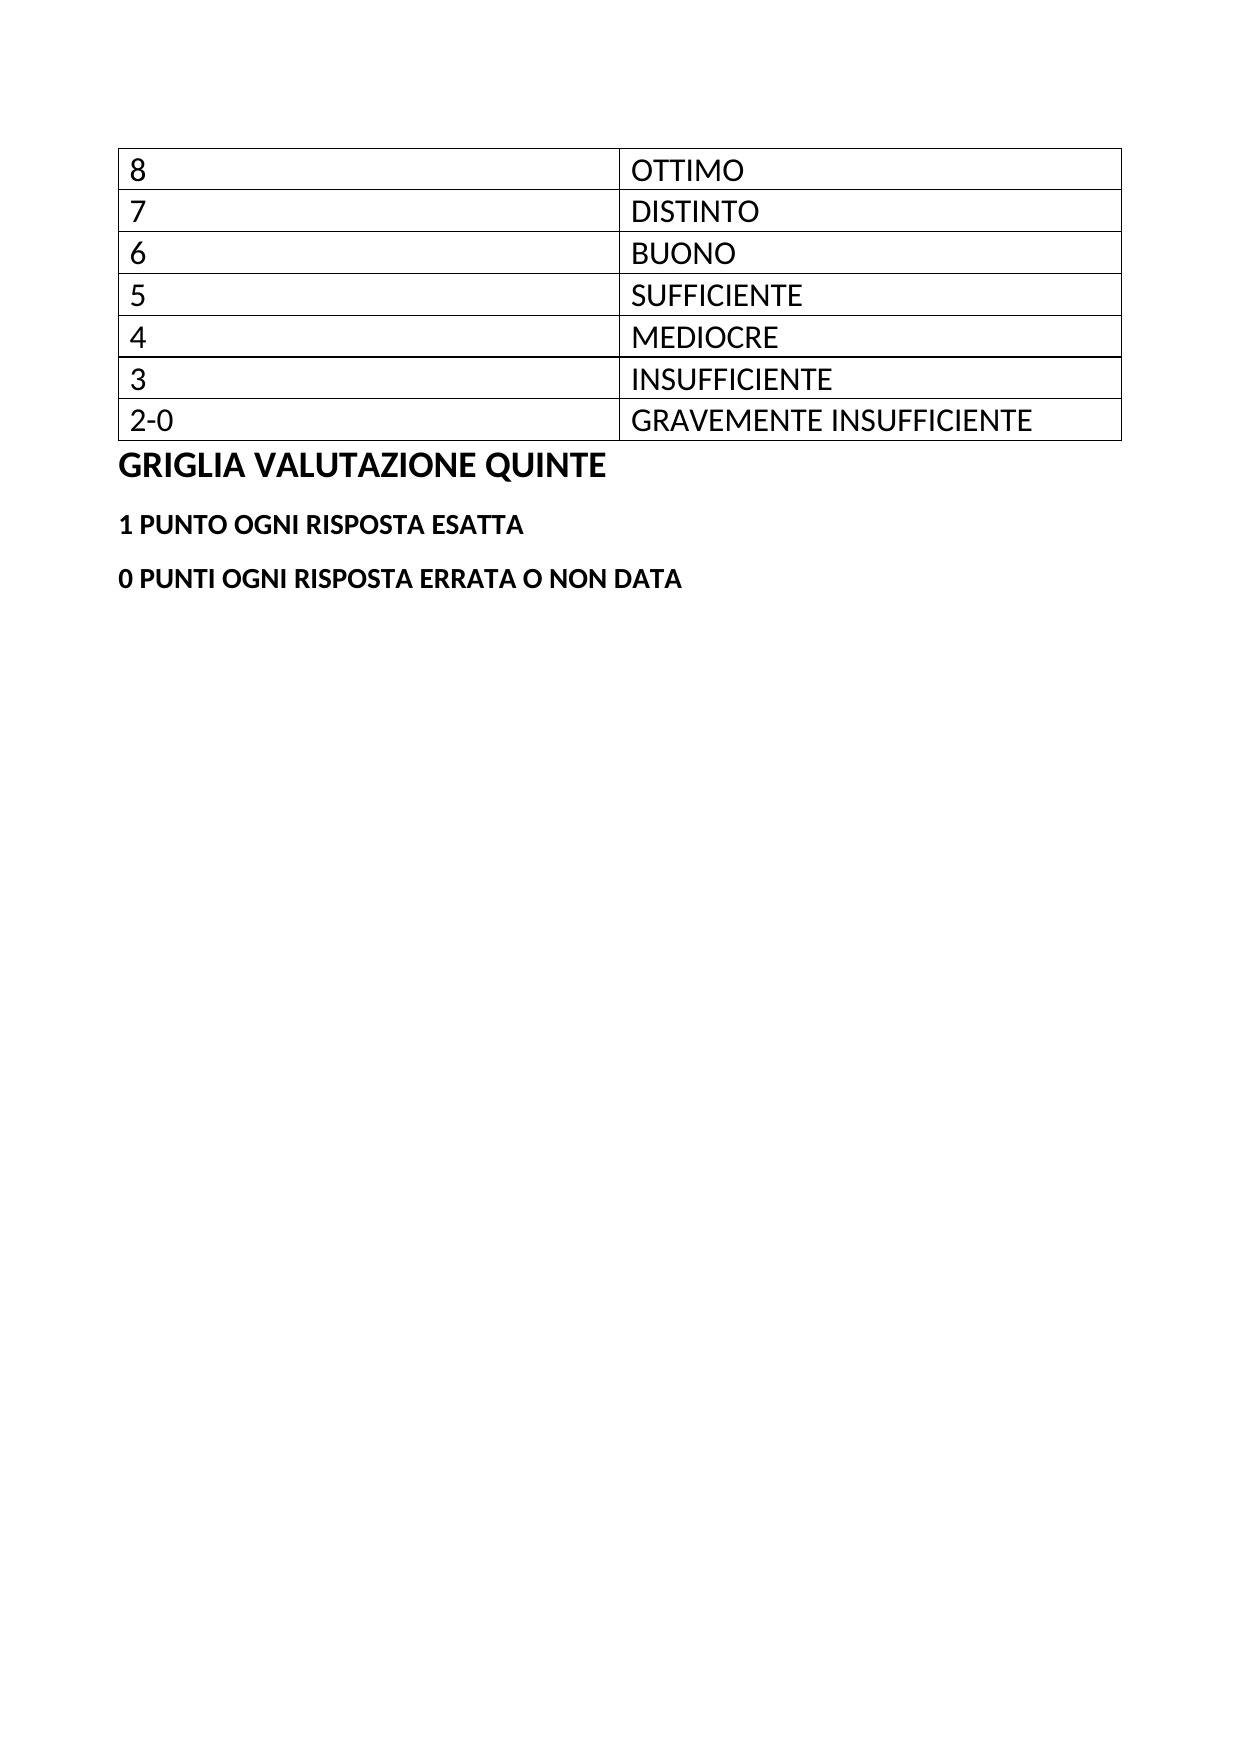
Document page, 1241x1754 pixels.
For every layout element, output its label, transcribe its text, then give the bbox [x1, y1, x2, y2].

table_cell MEDIOCRE [620, 316, 1121, 356]
table_cell 5 [119, 274, 619, 315]
table_cell 3 [119, 358, 619, 398]
table_header 8 [119, 149, 619, 189]
table_header OTTIMO [620, 149, 1121, 189]
table_cell 4 [119, 316, 619, 356]
table_cell 6 [119, 232, 619, 273]
table_cell GRAVEMENTE INSUFFICIENTE [620, 399, 1121, 440]
table_cell SUFFICIENTE [620, 274, 1121, 315]
table_cell INSUFFICIENTE [620, 358, 1121, 398]
table_cell DISTINTO [620, 190, 1121, 231]
table_cell 7 [119, 190, 619, 231]
text 0 PUNTI OGNI RISPOSTA ERRATA O NON DATA [118, 560, 1122, 596]
table_cell BUONO [620, 232, 1121, 273]
text GRIGLIA VALUTAZIONE QUINTE [118, 441, 1122, 487]
table_cell 2-0 [119, 399, 619, 440]
text 1 PUNTO OGNI RISPOSTA ESATTA [118, 506, 1122, 541]
